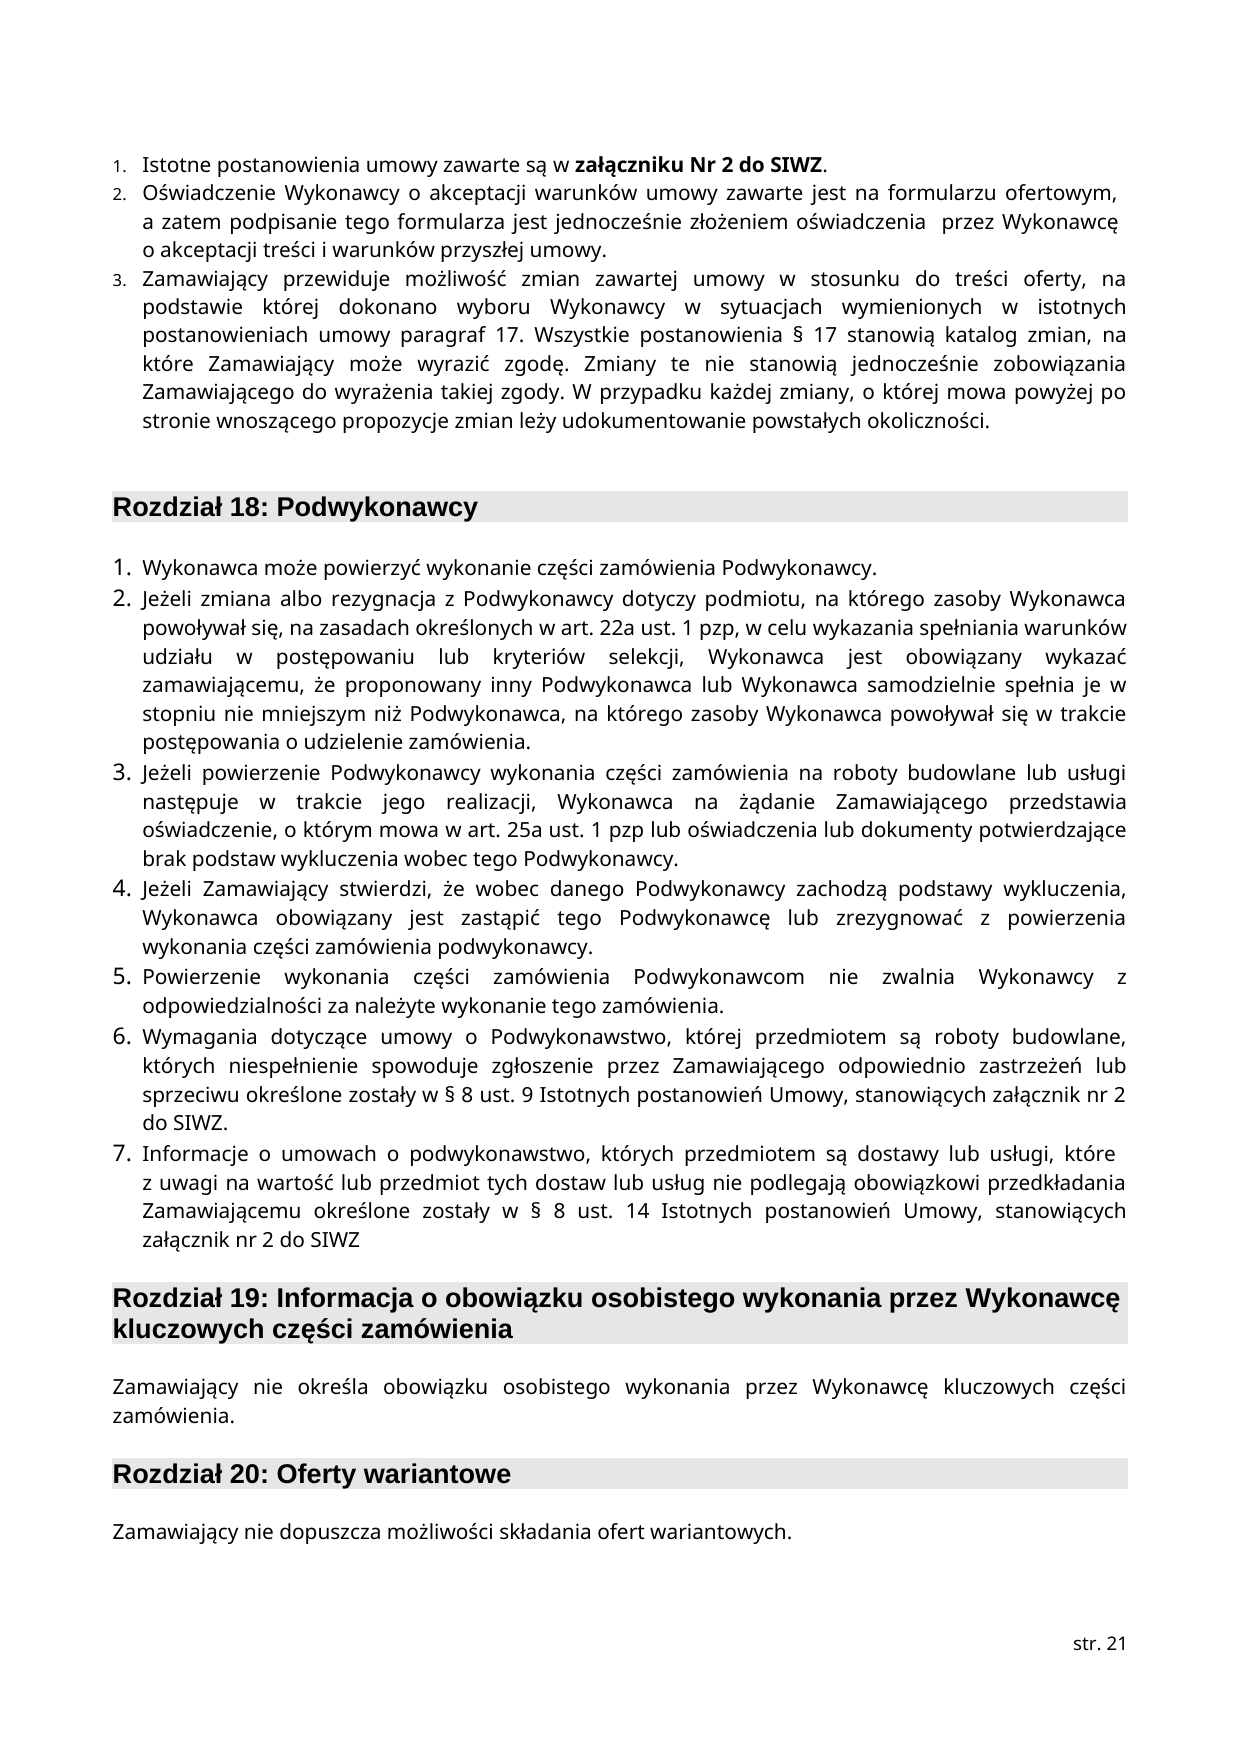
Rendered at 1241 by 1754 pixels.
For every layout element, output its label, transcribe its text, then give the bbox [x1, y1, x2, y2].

list Powierzenie wykonania części zamówienia Podwykonawcom nie zwalnia Wykonawcy z odpowiedzialności za należyte wykonanie tego zamówienia. [112, 960, 1128, 1020]
text Zamawiający nie dopuszcza możliwości składania ofert wariantowych. [112, 1517, 1128, 1546]
list Zamawiający przewiduje możliwość zmian zawartej umowy w stosunku do treści oferty, na podstawie której dokonano wyboru Wykonawcy w sytuacjach wymienionych w istotnych postanowieniach umowy paragraf 17. Wszystkie postanowienia § 17 stanowią katalog zmian, na które Zamawiający może wyrazić zgodę. Zmiany te nie stanowią jednocześnie zobowiązania Zamawiającego do wyrażenia takiej zgody. W przypadku każdej zmiany, o której mowa powyżej po stronie wnoszącego propozycje zmian leży udokumentowanie powstałych okoliczności. [112, 264, 1128, 434]
subtitle Rozdział 19: Informacja o obowiązku osobistego wykonania przez Wykonawcę kluczowych części zamówienia [112, 1282, 1128, 1344]
list Informacje o umowach o podwykonawstwo, których przedmiotem są dostawy lub usługi, które z uwagi na wartość lub przedmiot tych dostaw lub usług nie podlegają obowiązkowi przedkładania Zamawiającemu określone zostały w § 8 ust. 14 Istotnych postanowień Umowy, stanowiących załącznik nr 2 do SIWZ [112, 1137, 1128, 1253]
subtitle Rozdział 18: Podwykonawcy [112, 491, 1128, 522]
list Istotne postanowienia umowy zawarte są w załączniku Nr 2 do SIWZ. [112, 150, 1128, 178]
list Wykonawca może powierzyć wykonanie części zamówienia Podwykonawcy. [112, 551, 1128, 582]
list Jeżeli powierzenie Podwykonawcy wykonania części zamówienia na roboty budowlane lub usługi następuje w trakcie jego realizacji, Wykonawca na żądanie Zamawiającego przedstawia oświadczenie, o którym mowa w art. 25a ust. 1 pzp lub oświadczenia lub dokumenty potwierdzające brak podstaw wykluczenia wobec tego Podwykonawcy. [112, 756, 1128, 872]
text Zamawiający nie określa obowiązku osobistego wykonania przez Wykonawcę kluczowych części zamówienia. [112, 1372, 1128, 1429]
list Jeżeli Zamawiający stwierdzi, że wobec danego Podwykonawcy zachodzą podstawy wykluczenia, Wykonawca obowiązany jest zastąpić tego Podwykonawcę lub zrezygnować z powierzenia wykonania części zamówienia podwykonawcy. [112, 872, 1128, 960]
list Oświadczenie Wykonawcy o akceptacji warunków umowy zawarte jest na formularzu ofertowym, a zatem podpisanie tego formularza jest jednocześnie złożeniem oświadczenia przez Wykonawcę o akceptacji treści i warunków przyszłej umowy. [112, 178, 1128, 264]
list Wymagania dotyczące umowy o Podwykonawstwo, której przedmiotem są roboty budowlane, których niespełnienie spowoduje zgłoszenie przez Zamawiającego odpowiednio zastrzeżeń lub sprzeciwu określone zostały w § 8 ust. 9 Istotnych postanowień Umowy, stanowiących załącznik nr 2 do SIWZ. [112, 1020, 1128, 1137]
list Jeżeli zmiana albo rezygnacja z Podwykonawcy dotyczy podmiotu, na którego zasoby Wykonawca powoływał się, na zasadach określonych w art. 22a ust. 1 pzp, w celu wykazania spełniania warunków udziału w postępowaniu lub kryteriów selekcji, Wykonawca jest obowiązany wykazać zamawiającemu, że proponowany inny Podwykonawca lub Wykonawca samodzielnie spełnia je w stopniu nie mniejszym niż Podwykonawca, na którego zasoby Wykonawca powoływał się w trakcie postępowania o udzielenie zamówienia. [112, 582, 1128, 756]
subtitle Rozdział 20: Oferty wariantowe [112, 1458, 1128, 1489]
